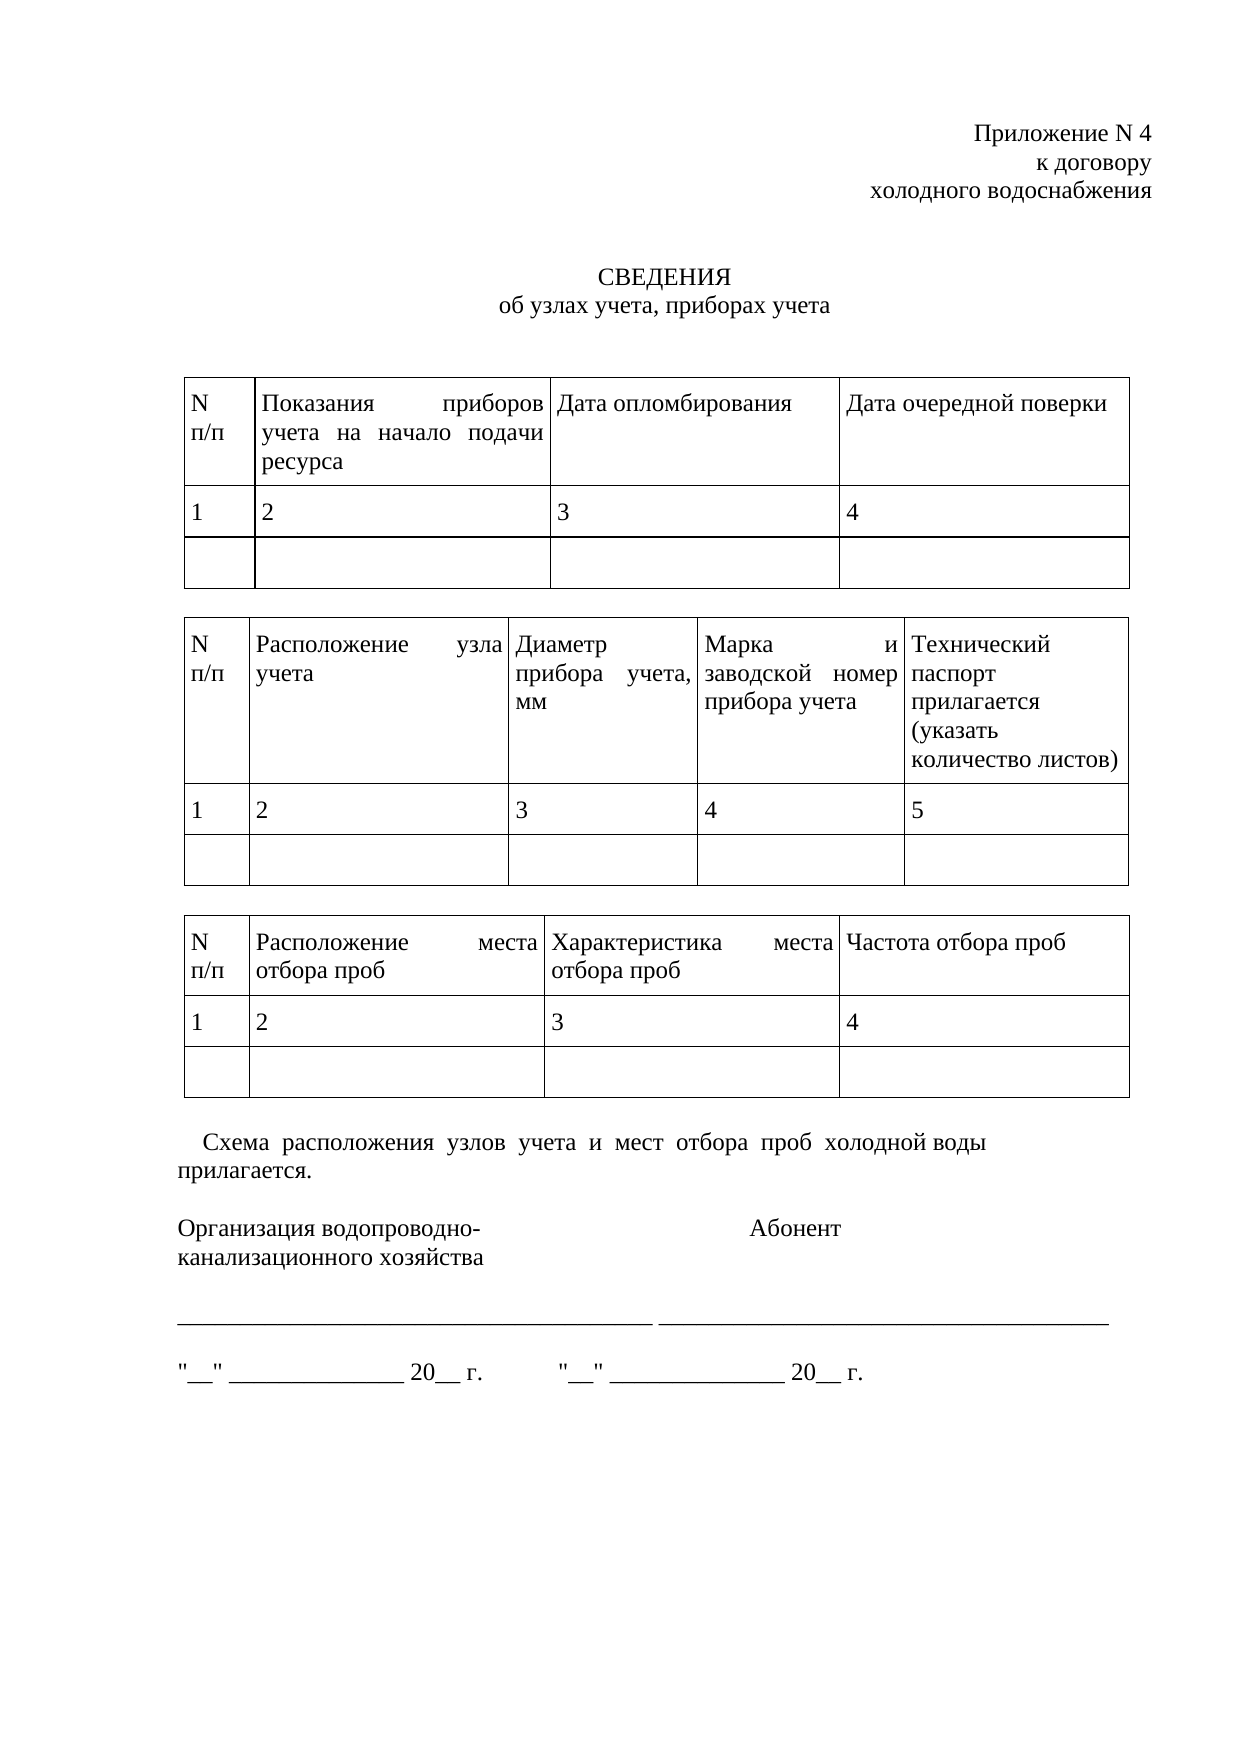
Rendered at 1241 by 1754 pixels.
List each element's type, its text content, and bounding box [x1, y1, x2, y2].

table_cell 2 [256, 486, 550, 536]
table_cell [551, 538, 839, 587]
table_cell 1 [185, 486, 254, 536]
table_header Марка и заводской номер прибора учета [698, 618, 904, 783]
table_header Частота отбора проб [840, 916, 1129, 995]
table_cell [840, 1047, 1129, 1097]
table_header Дата опломбирования [551, 378, 839, 485]
table_cell 4 [698, 784, 904, 834]
table_header Дата очередной поверки [840, 378, 1129, 485]
table_header Технический паспорт прилагается (указать количество листов) [905, 618, 1128, 783]
table_header Показания приборов учета на начало подачи ресурса [256, 378, 550, 485]
text об узлах учета, приборах учета [177, 291, 1152, 319]
table_cell 2 [250, 784, 508, 834]
table_header Расположение узла учета [250, 618, 508, 783]
table_cell [509, 835, 697, 885]
table_cell 1 [185, 996, 249, 1046]
text Приложение N 4 [177, 118, 1152, 147]
table_header Диаметр прибора учета, мм [509, 618, 697, 783]
table_cell 4 [840, 486, 1129, 536]
text СВЕДЕНИЯ [177, 262, 1152, 291]
table_cell 4 [840, 996, 1129, 1046]
table_cell [185, 538, 254, 587]
text прилагается. [177, 1156, 1152, 1184]
text "__" ______________ 20__ г. "__" ______________ 20__ г. [177, 1357, 1152, 1386]
text к договору [177, 147, 1152, 176]
table_cell 1 [185, 784, 249, 834]
table_cell [250, 1047, 544, 1097]
table_cell [905, 835, 1128, 885]
table_cell [545, 1047, 839, 1097]
table_cell 5 [905, 784, 1128, 834]
table_header Характеристика места отбора проб [545, 916, 839, 995]
text холодного водоснабжения [177, 176, 1152, 204]
text канализационного хозяйства [177, 1242, 1152, 1271]
table_cell [698, 835, 904, 885]
table_cell [185, 835, 249, 885]
table_header N п/п [185, 916, 249, 995]
table_cell [250, 835, 508, 885]
table_cell [840, 538, 1129, 587]
table_cell 3 [545, 996, 839, 1046]
table_cell 3 [551, 486, 839, 536]
table_cell [256, 538, 550, 587]
text ______________________________________ ____________________________________ [177, 1299, 1152, 1328]
table_cell 3 [509, 784, 697, 834]
table_header Расположение места отбора проб [250, 916, 544, 995]
text Организация водопроводно- Абонент [177, 1213, 1152, 1242]
table_header N п/п [185, 378, 254, 485]
text Схема расположения узлов учета и мест отбора проб холодной воды [177, 1127, 1152, 1156]
table_cell [185, 1047, 249, 1097]
table_header N п/п [185, 618, 249, 783]
table_cell 2 [250, 996, 544, 1046]
